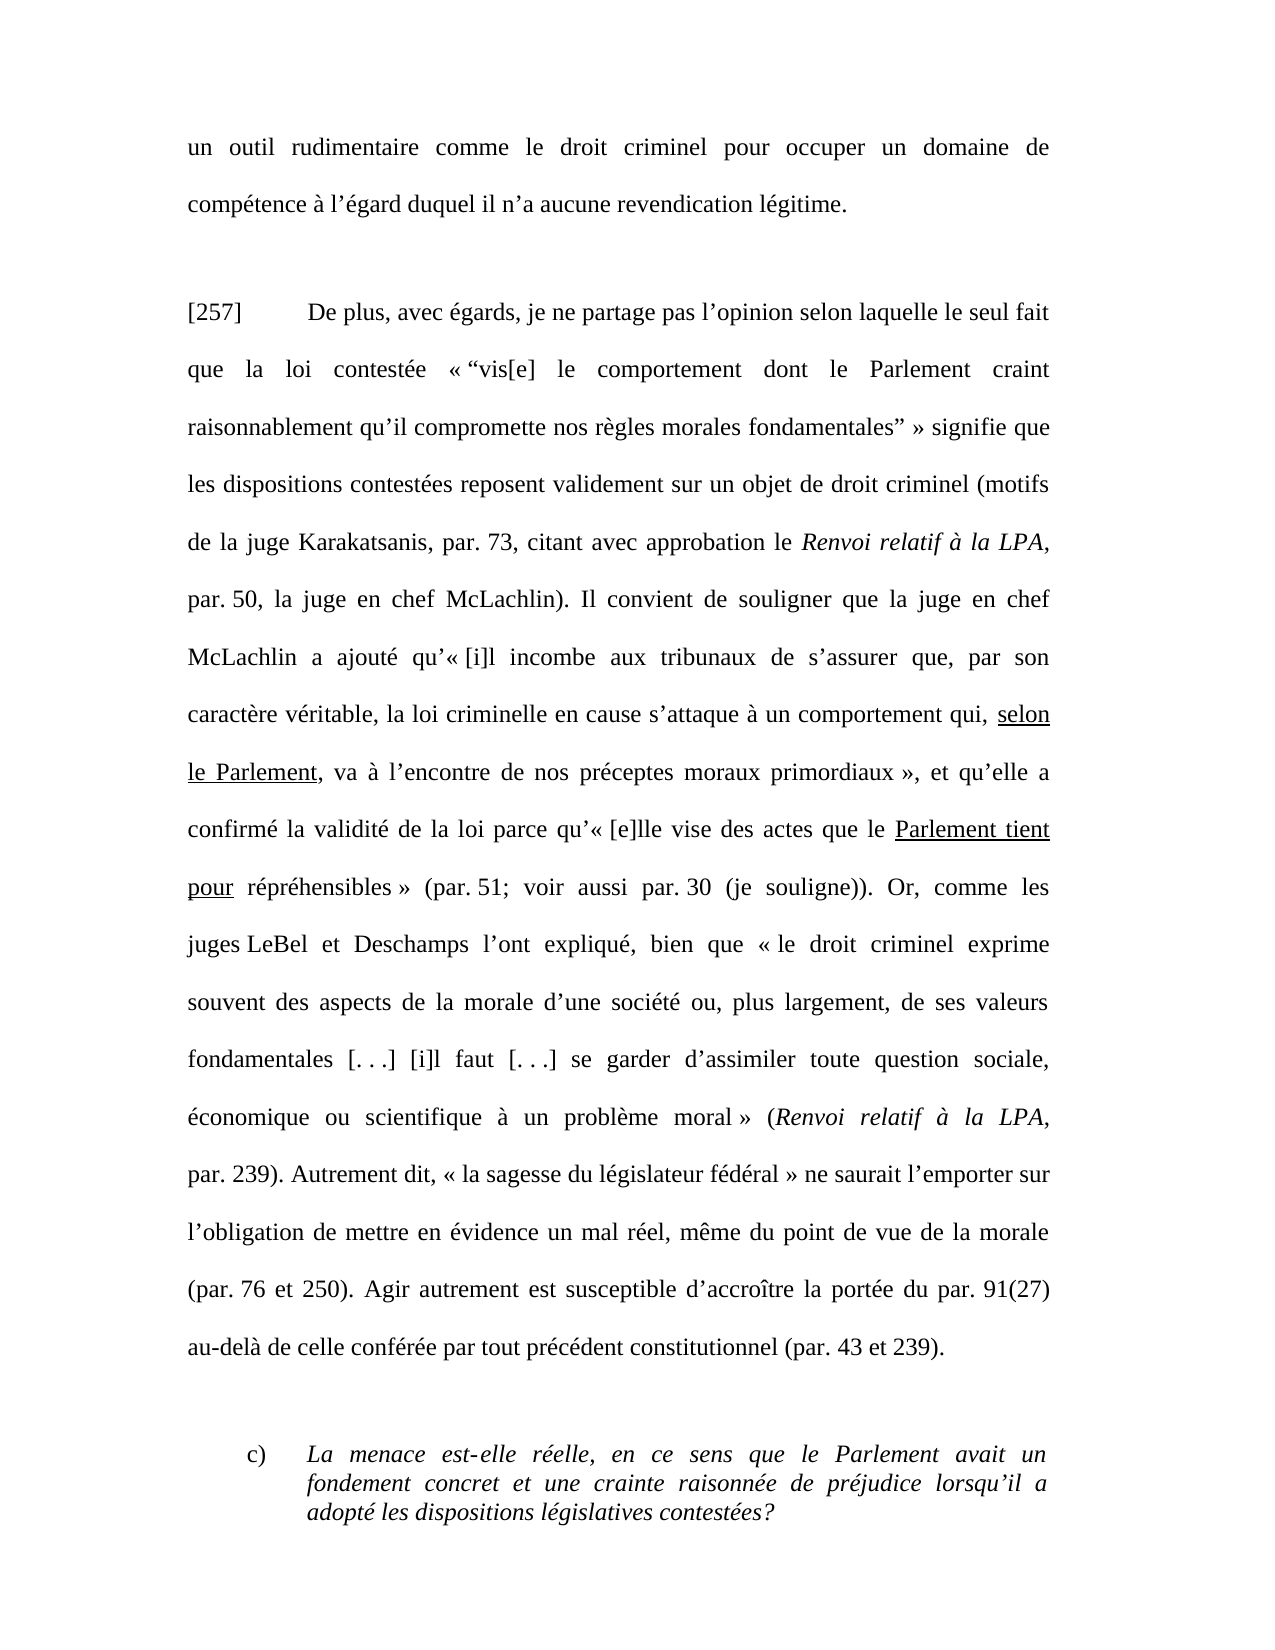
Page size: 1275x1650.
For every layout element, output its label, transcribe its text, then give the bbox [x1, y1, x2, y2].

text De plus, avec égards, je ne partage pas l’opinion selon laquelle le seul fait que la loi contestée « “vis[e] le comportement dont le Parlement craint raisonnablement qu’il compromette nos règles morales fondamentales” » signifie que les dispositions contestées reposent validement sur un objet de droit criminel (motifs de la juge Karakatsanis, par. 73, citant avec approbation le Renvoi relatif à la LPA, par. 50, la juge en chef McLachlin). Il convient de souligner que la juge en chef McLachlin a ajouté qu’« [i]l incombe aux tribunaux de s’assurer que, par son caractère véritable, la loi criminelle en cause s’attaque à un comportement qui, selon le Parlement, va à l’encontre de nos préceptes moraux primordiaux », et qu’elle a confirmé la validité de la loi parce qu’« [e]lle vise des actes que le Parlement tient pour répréhensibles » (par. 51; voir aussi par. 30 (je souligne)). Or, comme les juges LeBel et Deschamps l’ont expliqué, bien que « le droit criminel exprime souvent des aspects de la morale d’une société ou, plus largement, de ses valeurs fondamentales [. . .] [i]l faut [. . .] se garder d’assimiler toute question sociale, économique ou scientifique à un problème moral » (Renvoi relatif à la LPA, par. 239). Autrement dit, « la sagesse du législateur fédéral » ne saurait l’emporter sur l’obligation de mettre en évidence un mal réel, même du point de vue de la morale (par. 76 et 250). Agir autrement est susceptible d’accroître la portée du par. 91(27) au-delà de celle conférée par tout précédent constitutionnel (par. 43 et 239). [187, 297, 1050, 1361]
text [187, 132, 1050, 218]
title La menace est-elle réelle, en ce sens que le Parlement avait un fondement concret et une crainte raisonnée de préjudice lorsqu’il a adopté les dispositions législatives contestées? [247, 1439, 1050, 1526]
